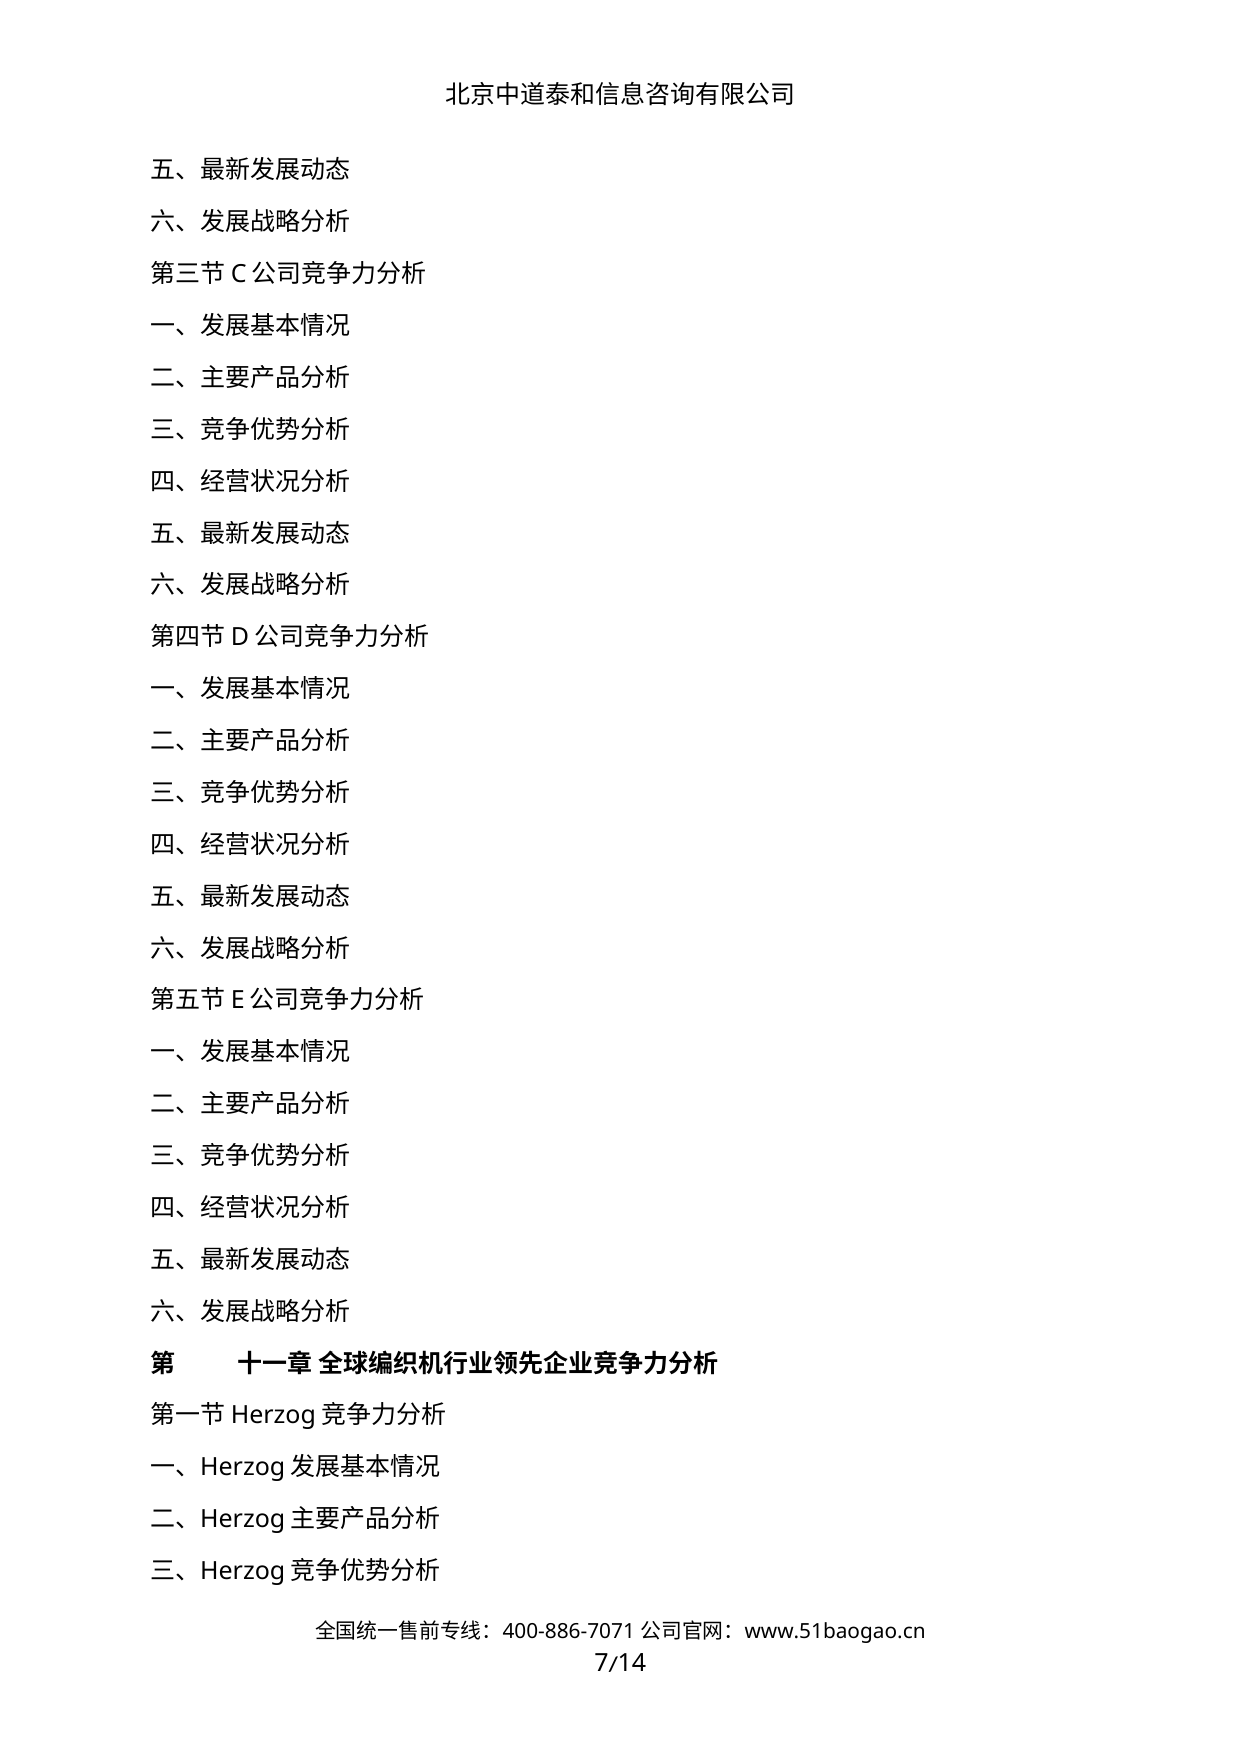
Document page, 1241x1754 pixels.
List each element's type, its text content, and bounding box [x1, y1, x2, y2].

text 一、发展基本情况 [150, 306, 1090, 342]
text 第一节 Herzog竞争力分析 [150, 1395, 1090, 1431]
text 二、主要产品分析 [150, 721, 1090, 757]
text 三、竞争优势分析 [150, 772, 1090, 809]
text 三、Herzog竞争优势分析 [150, 1551, 1090, 1587]
text 四、经营状况分析 [150, 1187, 1090, 1224]
text 第四节 D公司竞争力分析 [150, 617, 1090, 653]
text 三、竞争优势分析 [150, 1136, 1090, 1172]
text 一、发展基本情况 [150, 669, 1090, 705]
text 六、发展战略分析 [150, 1291, 1090, 1327]
text 六、发展战略分析 [150, 928, 1090, 964]
text 四、经营状况分析 [150, 824, 1090, 861]
text 五、最新发展动态 [150, 513, 1090, 549]
text 六、发展战略分析 [150, 565, 1090, 601]
text 一、Herzog发展基本情况 [150, 1447, 1090, 1483]
text 五、最新发展动态 [150, 150, 1090, 186]
text 六、发展战略分析 [150, 202, 1090, 238]
text 第 十一章 全球编织机行业领先企业竞争力分析 [150, 1343, 1090, 1379]
text 第三节 C公司竞争力分析 [150, 254, 1090, 290]
text 二、主要产品分析 [150, 357, 1090, 394]
text 二、Herzog主要产品分析 [150, 1499, 1090, 1535]
text 第五节 E公司竞争力分析 [150, 980, 1090, 1016]
text 二、主要产品分析 [150, 1084, 1090, 1120]
text 三、竞争优势分析 [150, 409, 1090, 446]
text 五、最新发展动态 [150, 1239, 1090, 1276]
text 四、经营状况分析 [150, 461, 1090, 497]
text 五、最新发展动态 [150, 876, 1090, 912]
text 一、发展基本情况 [150, 1032, 1090, 1068]
